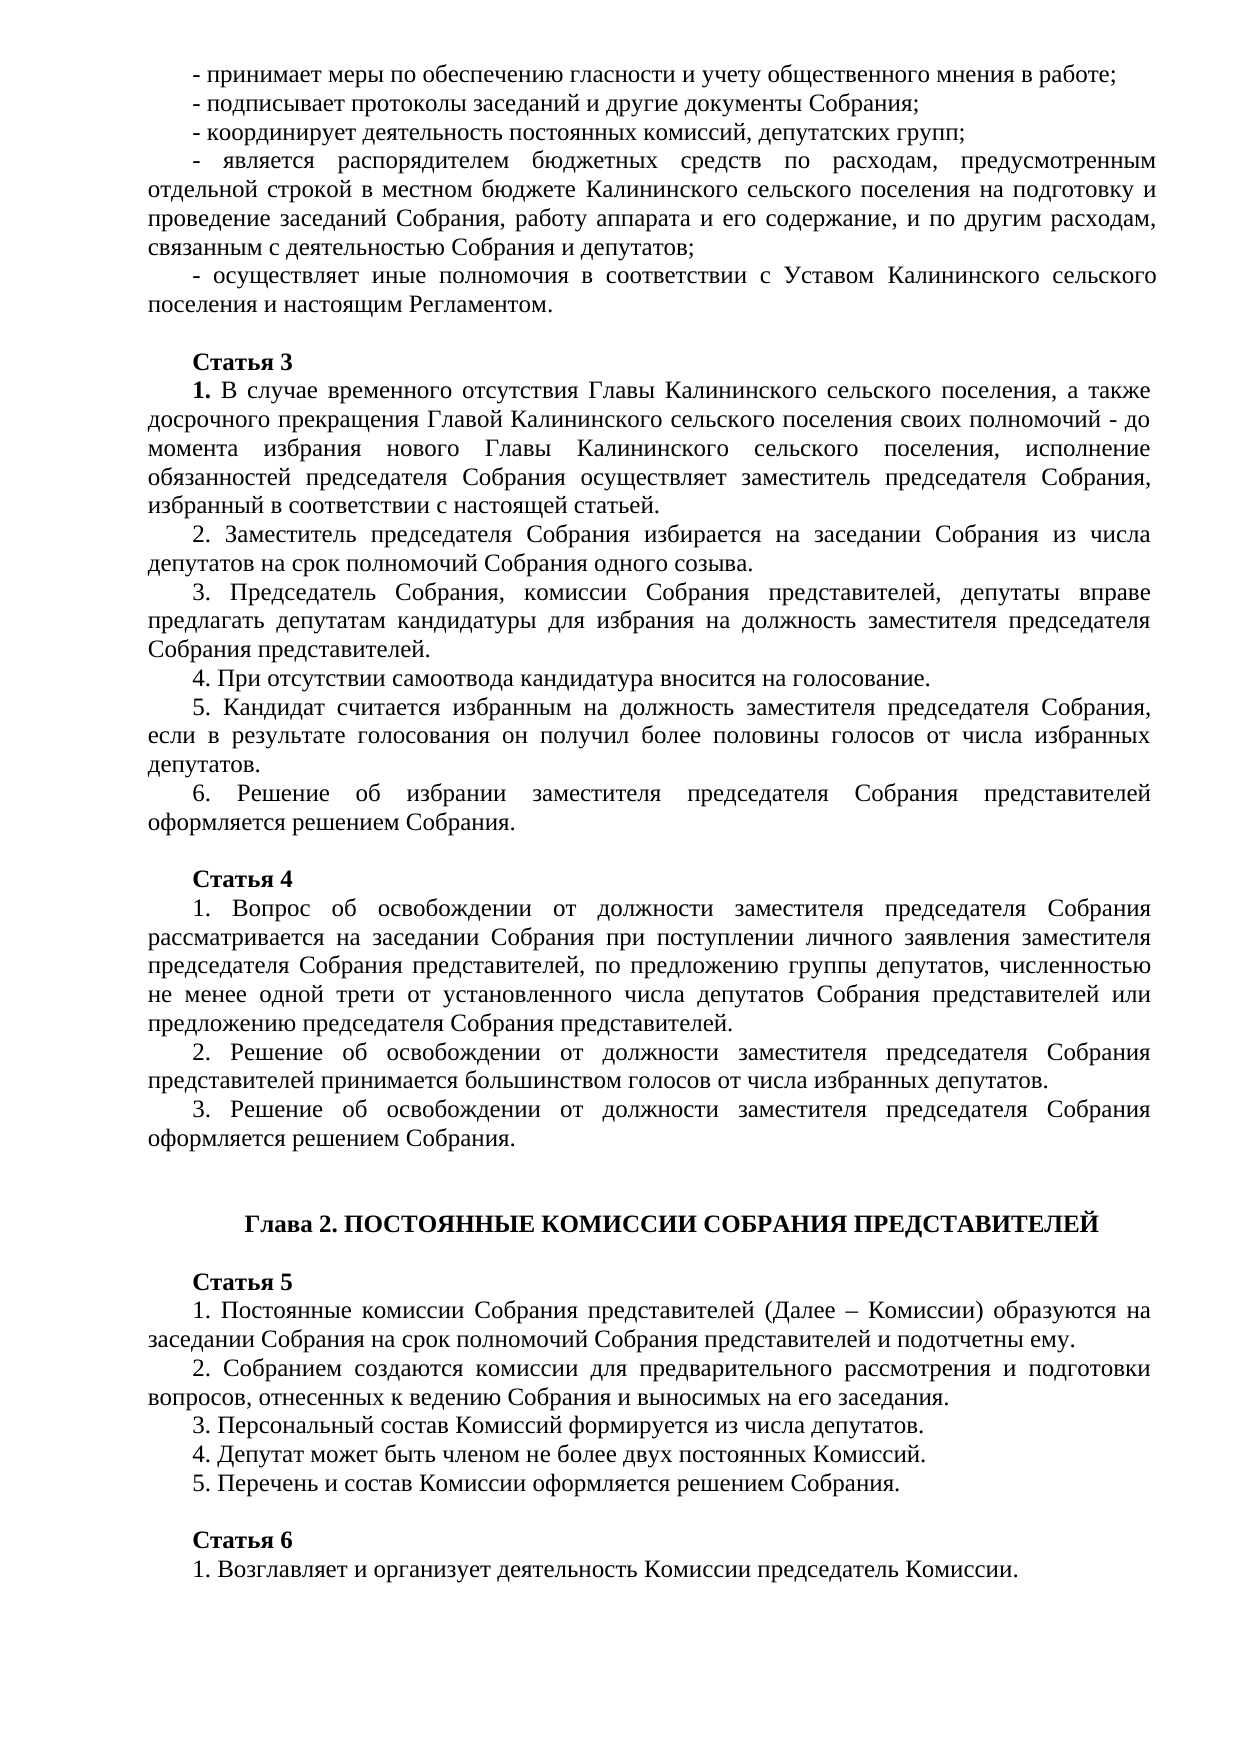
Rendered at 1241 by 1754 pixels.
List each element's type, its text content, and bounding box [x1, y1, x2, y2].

text 4. При отсутствии самоотвода кандидатура вносится на голосование. [148, 663, 1152, 692]
text 1. Постоянные комиссии Собрания представителей (Далее – Комиссии) образуются на заседании Собрания на срок полномочий Собрания представителей и подотчетны ему. [148, 1295, 1152, 1353]
text Статья 4 [148, 864, 1152, 893]
text 3. Председатель Собрания, комиссии Собрания представителей, депутаты вправе предлагать депутатам кандидатуры для избрания на должность заместителя председателя Собрания представителей. [148, 577, 1152, 663]
text - осуществляет иные полномочия в соответствии с Уставом Калининского сельского поселения и настоящим Регламентом. [148, 260, 1157, 318]
text Статья 5 [148, 1267, 1152, 1295]
text - принимает меры по обеспечению гласности и учету общественного мнения в работе; [148, 59, 1157, 88]
text 2. Собранием создаются комиссии для предварительного рассмотрения и подготовки вопросов, отнесенных к ведению Собрания и выносимых на его заседания. [148, 1353, 1152, 1410]
text Статья 3 [148, 347, 1152, 375]
text 5. Перечень и состав Комиссии оформляется решением Собрания. [148, 1468, 1152, 1497]
text Статья 6 [148, 1525, 1152, 1554]
text 2. Заместитель председателя Собрания избирается на заседании Собрания из числа депутатов на срок полномочий Собрания одного созыва. [148, 519, 1152, 577]
text 3. Персональный состав Комиссий формируется из числа депутатов. [148, 1410, 1152, 1439]
text 1. В случае временного отсутствия Главы Калининского сельского поселения, а также досрочного прекращения Главой Калининского сельского поселения своих полномочий - до момента избрания нового Главы Калининского сельского поселения, исполнение обязанностей председателя Собрания осуществляет заместитель председателя Собрания, избранный в соответствии с настоящей статьей. [148, 375, 1152, 519]
text 2. Решение об освобождении от должности заместителя председателя Собрания представителей принимается большинством голосов от числа избранных депутатов. [148, 1037, 1152, 1094]
text - является распорядителем бюджетных средств по расходам, предусмотренным отдельной строкой в местном бюджете Калининского сельского поселения на подготовку и проведение заседаний Собрания, работу аппарата и его содержание, и по другим расходам, связанным с деятельностью Собрания и депутатов; [148, 145, 1157, 260]
text 4. Депутат может быть членом не более двух постоянных Комиссий. [148, 1439, 1152, 1468]
text Глава 2. ПОСТОЯННЫЕ КОМИССИИ СОБРАНИЯ ПРЕДСТАВИТЕЛЕЙ [148, 1209, 1152, 1238]
text 1. Вопрос об освобождении от должности заместителя председателя Собрания рассматривается на заседании Собрания при поступлении личного заявления заместителя председателя Собрания представителей, по предложению группы депутатов, численностью не менее одной трети от установленного числа депутатов Собрания представителей или предложению председателя Собрания представителей. [148, 893, 1152, 1037]
text 3. Решение об освобождении от должности заместителя председателя Собрания оформляется решением Собрания. [148, 1094, 1152, 1152]
text 6. Решение об избрании заместителя председателя Собрания представителей оформляется решением Собрания. [148, 778, 1152, 835]
text 1. Возглавляет и организует деятельность Комиссии председатель Комиссии. [148, 1554, 1152, 1583]
text - координирует деятельность постоянных комиссий, депутатских групп; [148, 117, 1157, 145]
text - подписывает протоколы заседаний и другие документы Собрания; [148, 88, 1157, 117]
text 5. Кандидат считается избранным на должность заместителя председателя Собрания, если в результате голосования он получил более половины голосов от числа избранных депутатов. [148, 692, 1152, 778]
